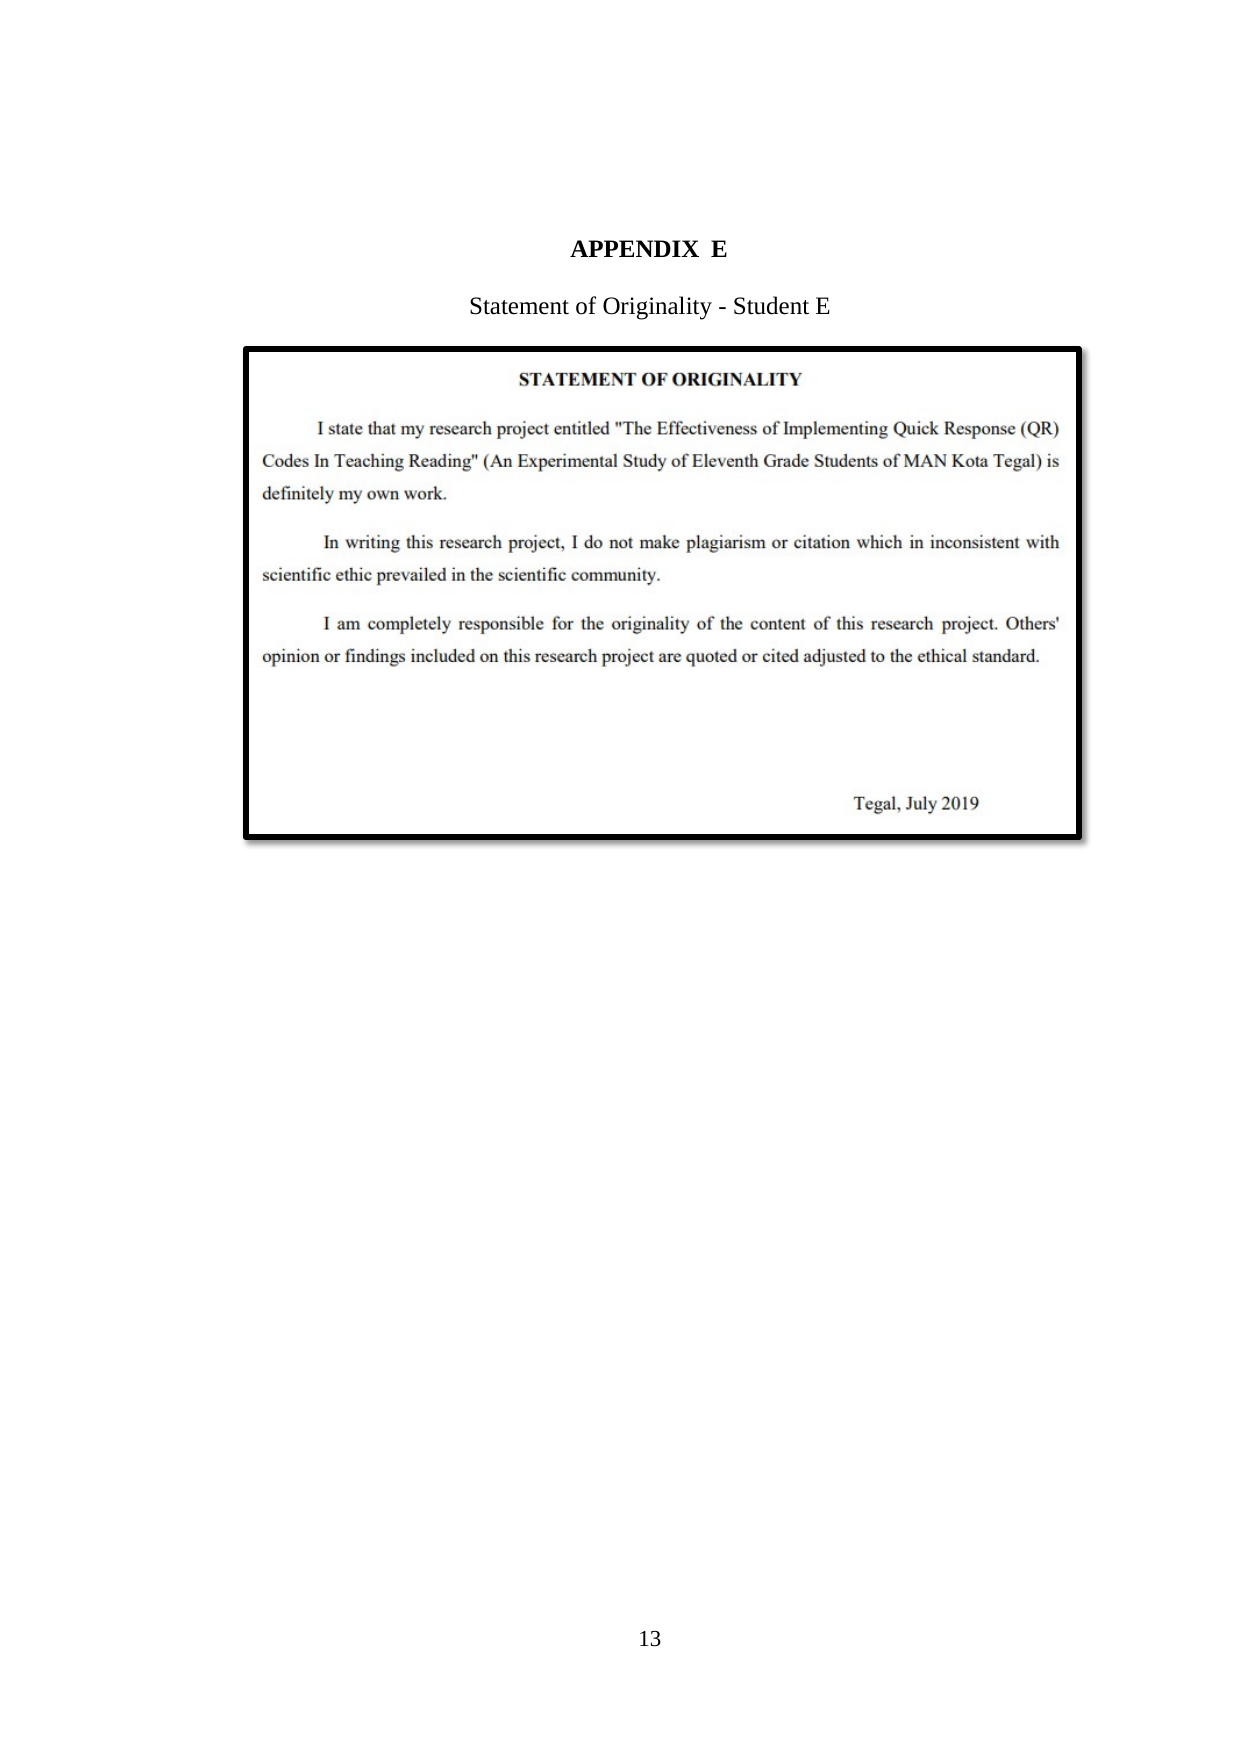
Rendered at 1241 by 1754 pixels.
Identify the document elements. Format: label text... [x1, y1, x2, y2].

subtitle APPENDIX E [248, 234, 1050, 263]
picture [239, 344, 1094, 852]
text Statement of Originality - Student E [249, 291, 1050, 320]
